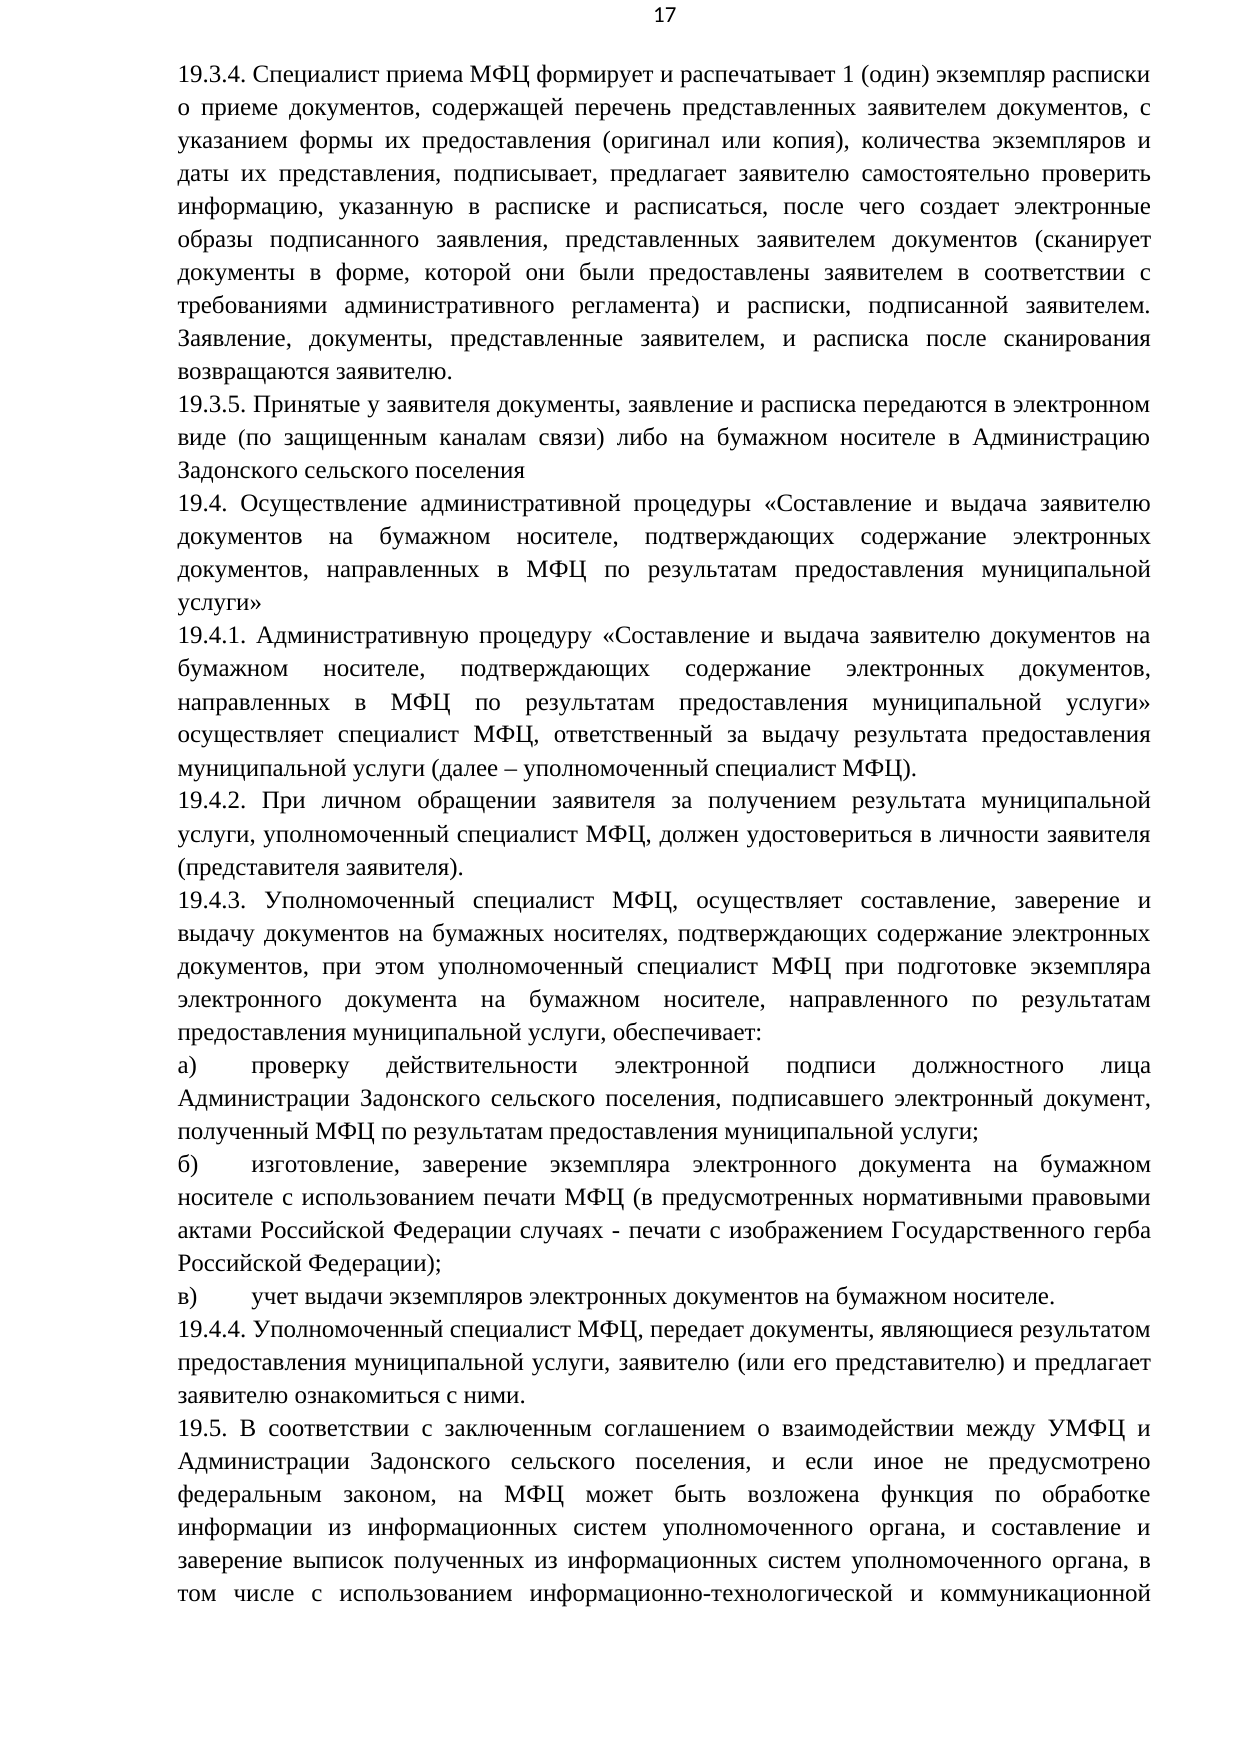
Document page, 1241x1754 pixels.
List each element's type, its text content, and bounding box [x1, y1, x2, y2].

list проверку действительности электронной подписи должностного лица Администрации Задонского сельского поселения, подписавшего электронный документ, полученный МФЦ по результатам предоставления муниципальной услуги; [177, 1050, 1152, 1144]
text 19.4.2. При личном обращении заявителя за получением результата муниципальной услуги, уполномоченный специалист МФЦ, должен удостовериться в личности заявителя (представителя заявителя). [177, 786, 1152, 880]
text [177, 1413, 1152, 1607]
text 19.4.3. Уполномоченный специалист МФЦ, осуществляет составление, заверение и выдачу документов на бумажных носителях, подтверждающих содержание электронных документов, при этом уполномоченный специалист МФЦ при подготовке экземпляра электронного документа на бумажном носителе, направленного по результатам предоставления муниципальной услуги, обеспечивает: [177, 885, 1152, 1046]
list учет выдачи экземпляров электронных документов на бумажном носителе. [177, 1281, 1152, 1310]
text 19.4.1. Административную процедуру «Составление и выдача заявителю документов на бумажном носителе, подтверждающих содержание электронных документов, направленных в МФЦ по результатам предоставления муниципальной услуги» осуществляет специалист МФЦ, ответственный за выдачу результата предоставления муниципальной услуги (далее – уполномоченный специалист МФЦ). [177, 621, 1152, 781]
text 19.3.4. Специалист приема МФЦ формирует и распечатывает 1 (один) экземпляр расписки о приеме документов, содержащей перечень представленных заявителем документов, с указанием формы их предоставления (оригинал или копия), количества экземпляров и даты их представления, подписывает, предлагает заявителю самостоятельно проверить информацию, указанную в расписке и расписаться, после чего создает электронные образы подписанного заявления, представленных заявителем документов (сканирует документы в форме, которой они были предоставлены заявителем в соответствии с требованиями административного регламента) и расписки, подписанной заявителем. Заявление, документы, представленные заявителем, и расписка после сканирования возвращаются заявителю. [177, 59, 1152, 385]
text 19.4.4. Уполномоченный специалист МФЦ, передает документы, являющиеся результатом предоставления муниципальной услуги, заявителю (или его представителю) и предлагает заявителю ознакомиться с ними. [177, 1314, 1152, 1409]
list изготовление, заверение экземпляра электронного документа на бумажном носителе с использованием печати МФЦ (в предусмотренных нормативными правовыми актами Российской Федерации случаях - печати с изображением Государственного герба Российской Федерации); [177, 1149, 1152, 1277]
text 19.3.5. Принятые у заявителя документы, заявление и расписка передаются в электронном виде (по защищенным каналам связи) либо на бумажном носителе в Администрацию Задонского сельского поселения [177, 389, 1152, 484]
text 19.4. Осуществление административной процедуры «Составление и выдача заявителю документов на бумажном носителе, подтверждающих содержание электронных документов, направленных в МФЦ по результатам предоставления муниципальной услуги» [177, 488, 1152, 616]
